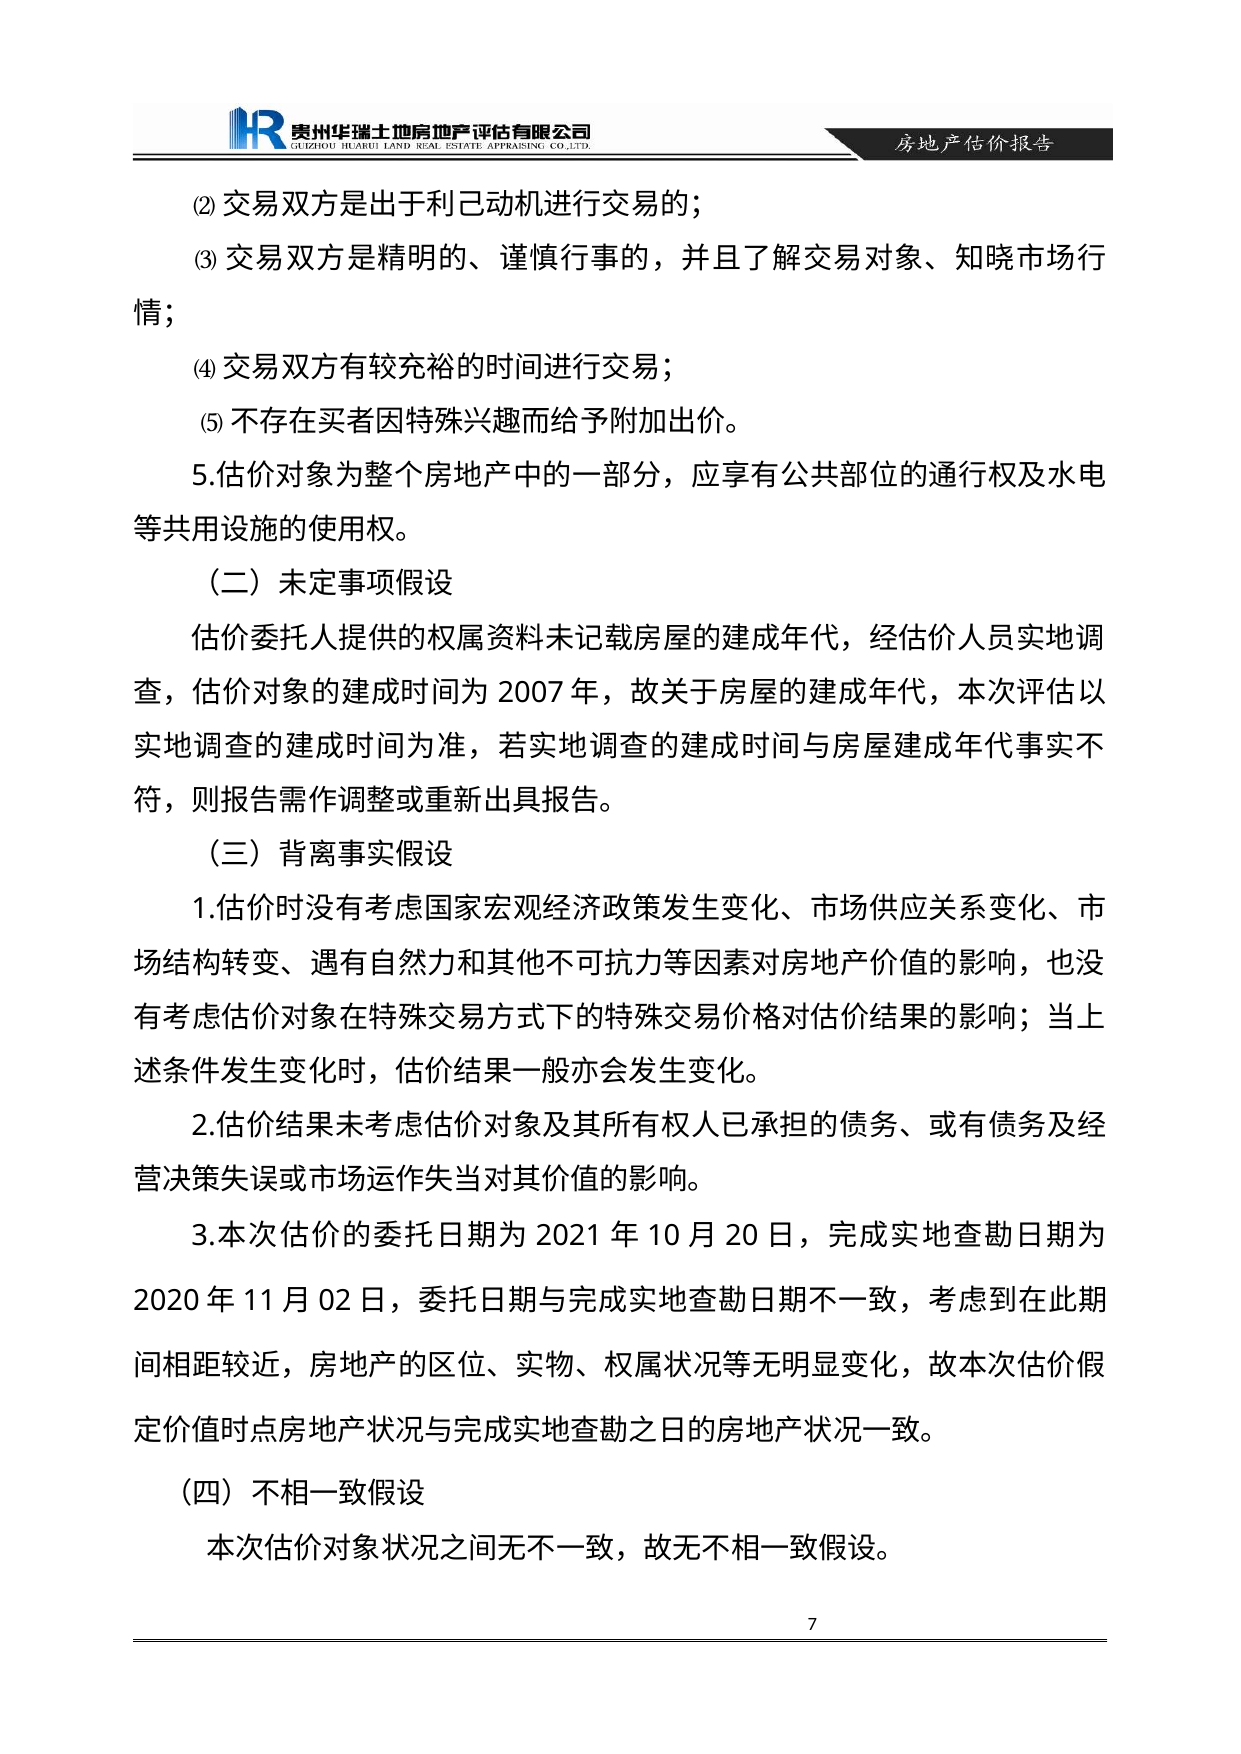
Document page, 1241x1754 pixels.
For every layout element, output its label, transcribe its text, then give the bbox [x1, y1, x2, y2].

text 1.估价时没有考虑国家宏观经济政策发生变化、市场供应关系变化、市场结构转变、遇有自然力和其他不可抗力等因素对房地产价值的影响，也没有考虑估价对象在特殊交易方式下的特殊交易价格对估价结果的影响；当上述条件发生变化时，估价结果一般亦会发生变化。 [133, 876, 1107, 1092]
picture [132, 103, 1113, 161]
text 本次估价对象状况之间无不一致，故无不相一致假设。 [133, 1515, 1107, 1569]
text ⑸不存在买者因特殊兴趣而给予附加出价。 [133, 388, 1107, 442]
text 估价委托人提供的权属资料未记载房屋的建成年代，经估价人员实地调查，估价对象的建成时间为2007年，故关于房屋的建成年代，本次评估以实地调查的建成时间为准，若实地调查的建成时间与房屋建成年代事实不符，则报告需作调整或重新出具报告。 [133, 605, 1107, 821]
text （三）背离事实假设 [133, 821, 1107, 876]
text （二）未定事项假设 [133, 551, 1107, 605]
text 3.本次估价的委托日期为2021年10月20日，完成实地查勘日期为2020年11月02日，委托日期与完成实地查勘日期不一致，考虑到在此期间相距较近，房地产的区位、实物、权属状况等无明显变化，故本次估价假定价值时点房地产状况与完成实地查勘之日的房地产状况一致。 [133, 1201, 1107, 1461]
text 5.估价对象为整个房地产中的一部分，应享有公共部位的通行权及水电等共用设施的使用权。 [133, 442, 1107, 551]
text ⑶交易双方是精明的、谨慎行事的，并且了解交易对象、知晓市场行情； [133, 226, 1107, 334]
text ⑷交易双方有较充裕的时间进行交易； [133, 334, 1107, 388]
text ⑵交易双方是出于利己动机进行交易的； [133, 171, 1107, 226]
text （四）不相一致假设 [133, 1461, 1107, 1515]
text 2.估价结果未考虑估价对象及其所有权人已承担的债务、或有债务及经营决策失误或市场运作失当对其价值的影响。 [133, 1092, 1107, 1201]
